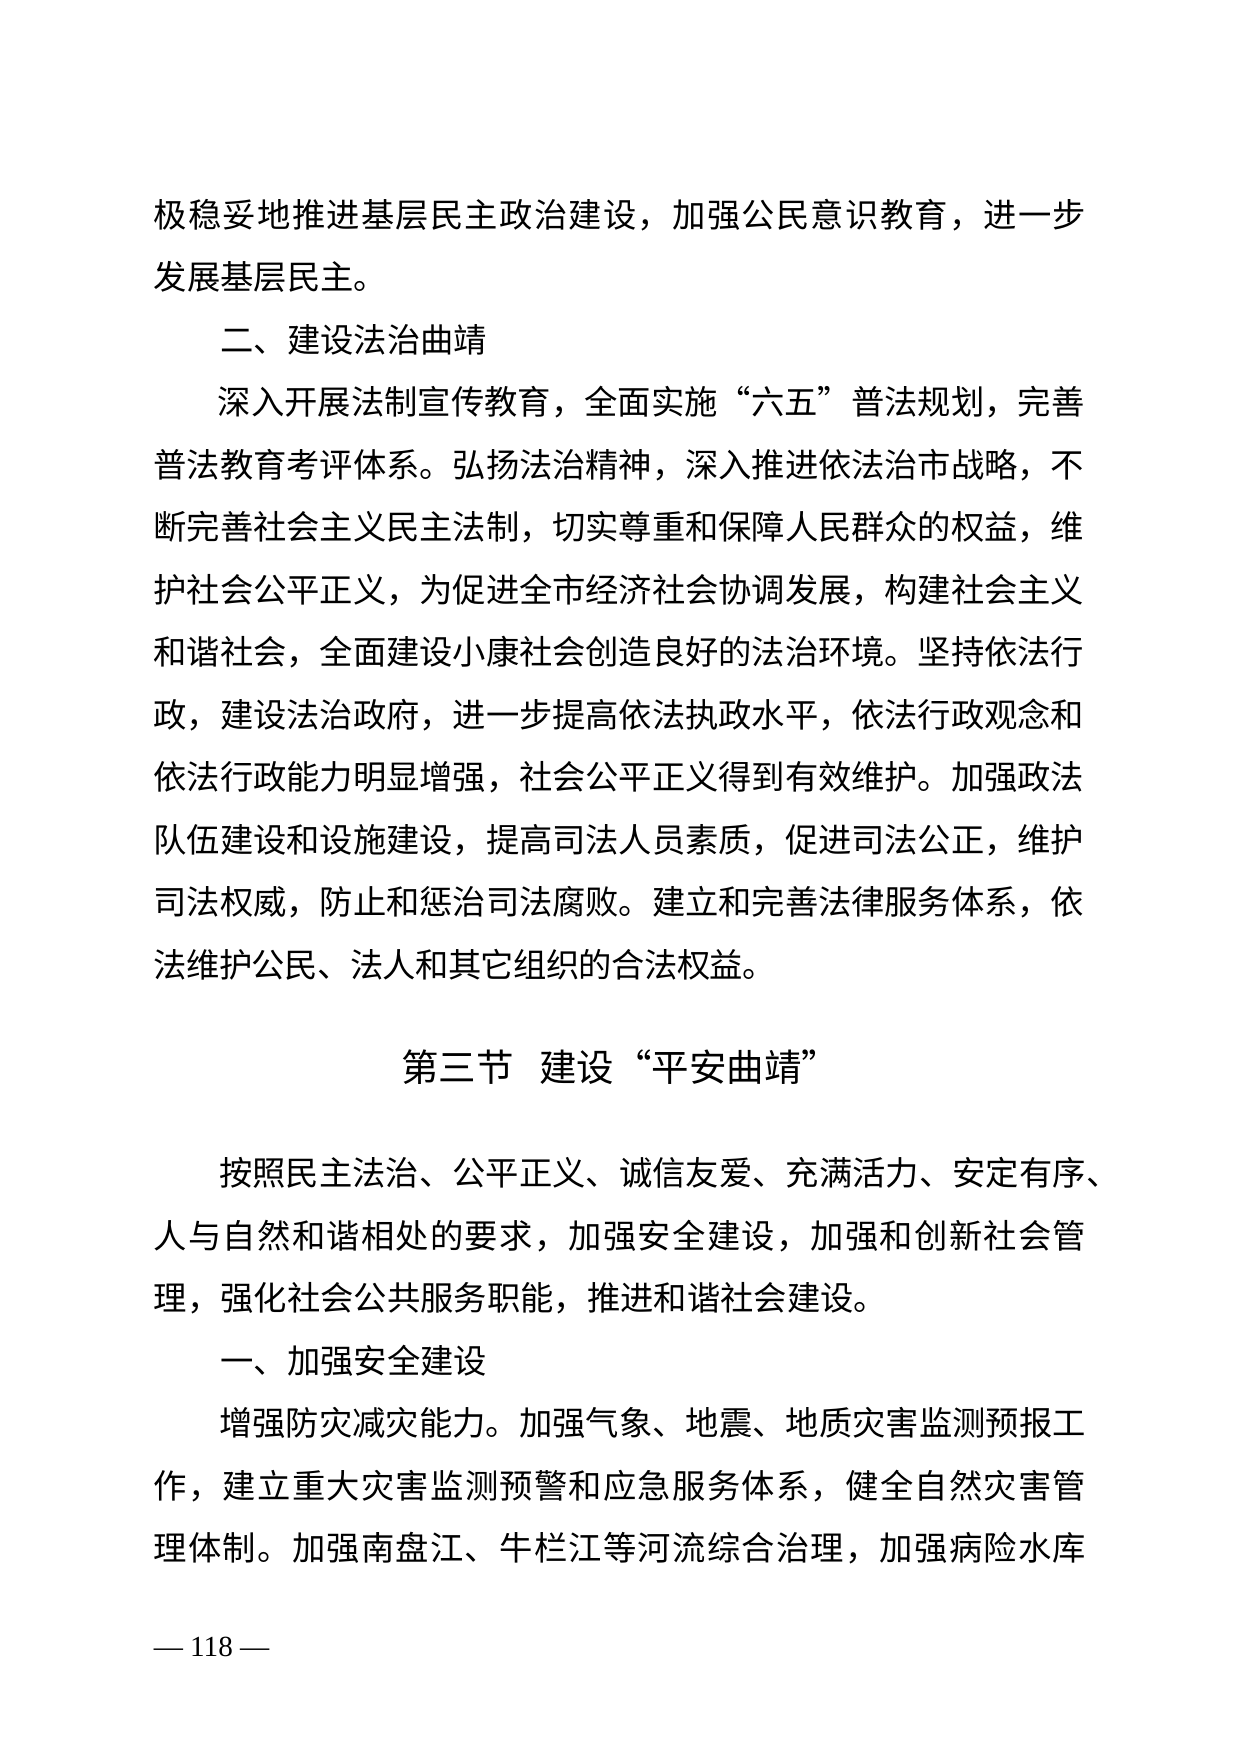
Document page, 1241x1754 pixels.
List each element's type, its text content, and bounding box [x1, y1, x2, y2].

text 一、加强安全建设 [153, 1323, 1087, 1386]
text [153, 1386, 1087, 1573]
text 二、建设法治曲靖 [153, 302, 1087, 365]
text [153, 177, 1087, 302]
text 按照民主法治、公平正义、诚信友爱、充满活力、安定有序、人与自然和谐相处的要求，加强安全建设，加强和创新社会管理，强化社会公共服务职能，推进和谐社会建设。 [153, 1136, 1087, 1323]
text 深入开展法制宣传教育，全面实施“六五”普法规划，完善普法教育考评体系。弘扬法治精神，深入推进依法治市战略，不断完善社会主义民主法制，切实尊重和保障人民群众的权益，维护社会公平正义，为促进全市经济社会协调发展，构建社会主义和谐社会，全面建设小康社会创造良好的法治环境。坚持依法行政，建设法治政府，进一步提高依法执政水平，依法行政观念和依法行政能力明显增强，社会公平正义得到有效维护。加强政法队伍建设和设施建设，提高司法人员素质，促进司法公正，维护司法权威，防止和惩治司法腐败。建立和完善法律服务体系，依法维护公民、法人和其它组织的合法权益。 [153, 365, 1087, 990]
subtitle 第三节 建设“平安曲靖” [153, 1031, 1087, 1094]
